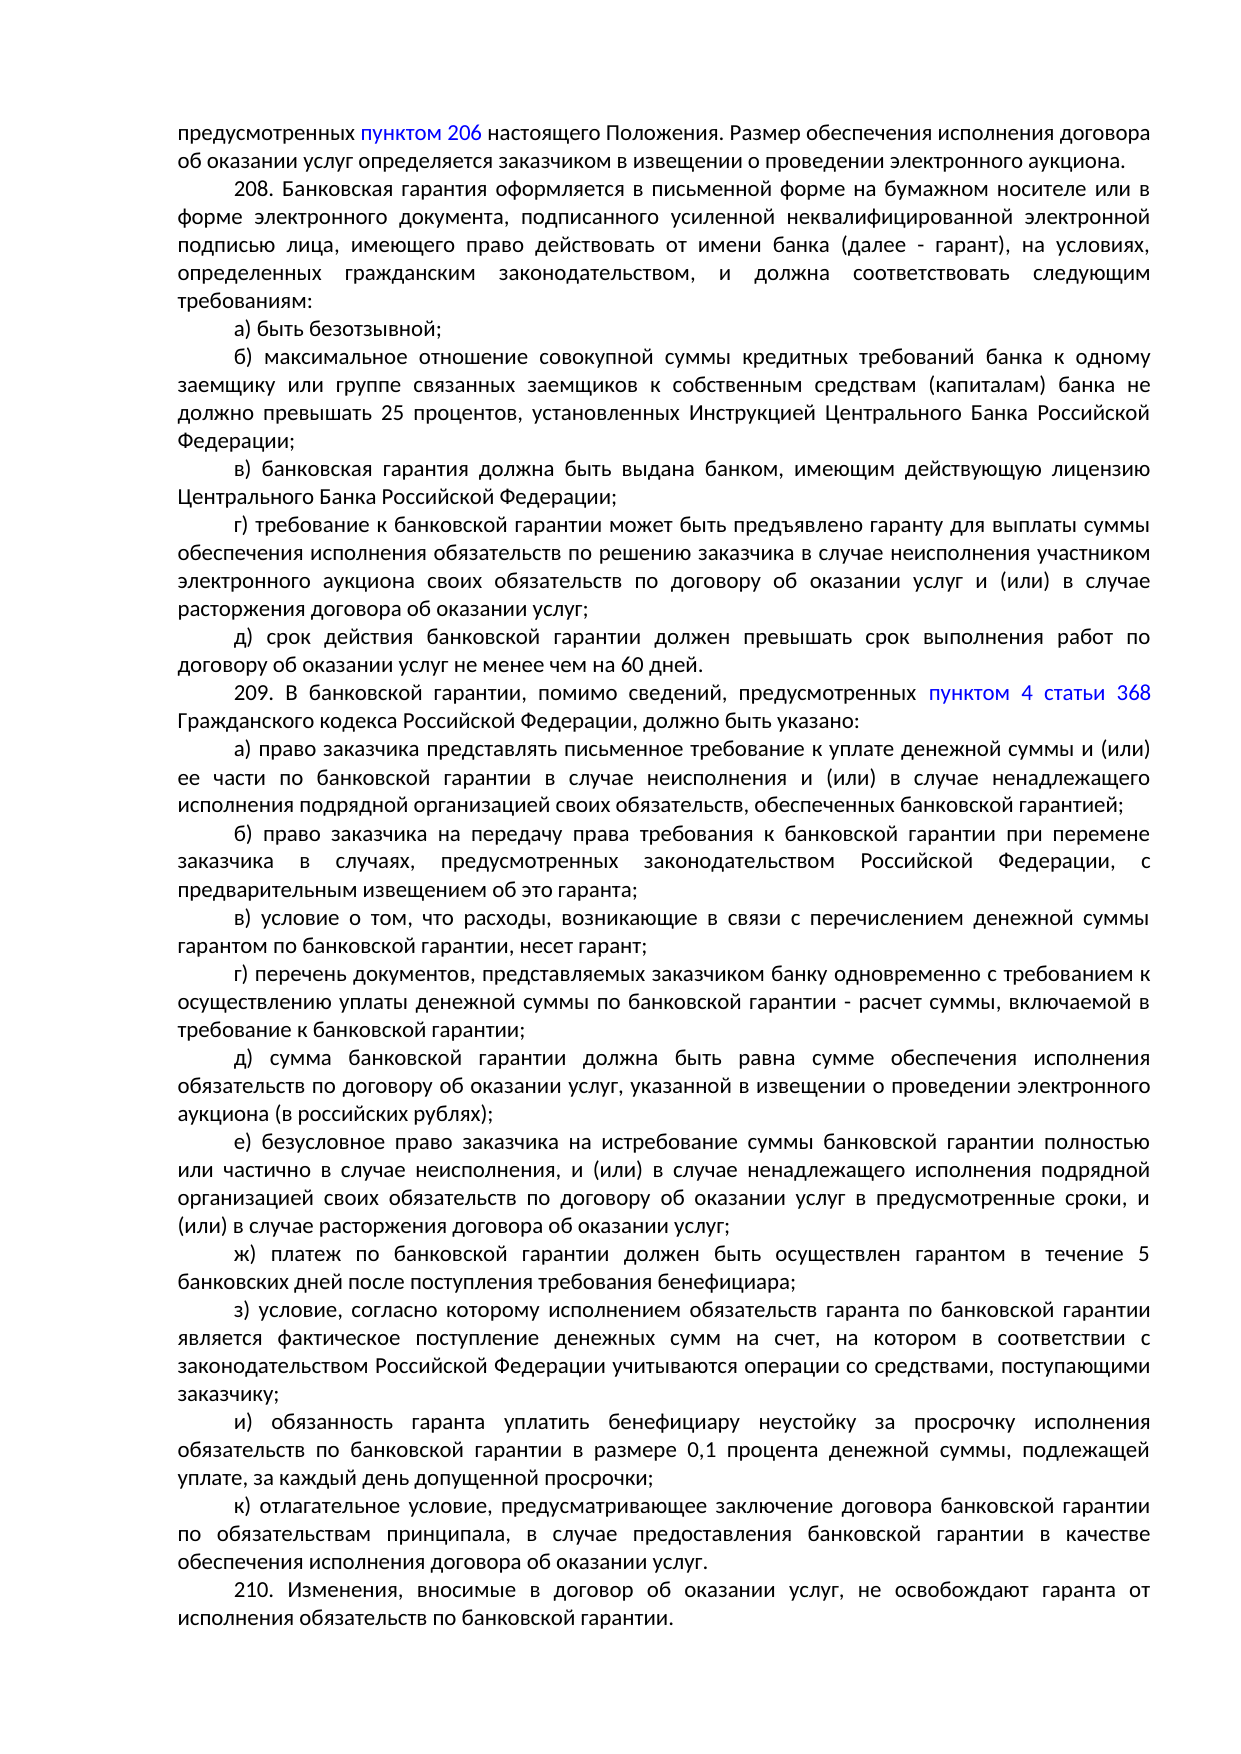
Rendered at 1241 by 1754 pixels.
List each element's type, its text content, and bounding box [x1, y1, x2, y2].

text и) обязанность гаранта уплатить бенефициару неустойку за просрочку исполнения обязательств по банковской гарантии в размере 0,1 процента денежной суммы, подлежащей уплате, за каждый день допущенной просрочки; [177, 1407, 1152, 1491]
text б) максимальное отношение совокупной суммы кредитных требований банка к одному заемщику или группе связанных заемщиков к собственным средствам (капиталам) банка не должно превышать 25 процентов, установленных Инструкцией Центрального Банка Российской Федерации; [177, 342, 1152, 454]
text в) условие о том, что расходы, возникающие в связи с перечислением денежной суммы гарантом по банковской гарантии, несет гарант; [177, 903, 1152, 959]
text а) быть безотзывной; [177, 314, 1152, 342]
text 210. Изменения, вносимые в договор об оказании услуг, не освобождают гаранта от исполнения обязательств по банковской гарантии. [177, 1575, 1152, 1631]
text а) право заказчика представлять письменное требование к уплате денежной суммы и (или) ее части по банковской гарантии в случае неисполнения и (или) в случае ненадлежащего исполнения подрядной организацией своих обязательств, обеспеченных банковской гарантией; [177, 734, 1152, 819]
text б) право заказчика на передачу права требования к банковской гарантии при перемене заказчика в случаях, предусмотренных законодательством Российской Федерации, с предварительным извещением об это гаранта; [177, 819, 1152, 903]
text д) срок действия банковской гарантии должен превышать срок выполнения работ по договору об оказании услуг не менее чем на 60 дней. [177, 622, 1152, 678]
text 209. В банковской гарантии, помимо сведений, предусмотренных пунктом 4 статьи 368 Гражданского кодекса Российской Федерации, должно быть указано: [177, 678, 1152, 734]
text г) перечень документов, представляемых заказчиком банку одновременно с требованием к осуществлению уплаты денежной суммы по банковской гарантии - расчет суммы, включаемой в требование к банковской гарантии; [177, 959, 1152, 1043]
text д) сумма банковской гарантии должна быть равна сумме обеспечения исполнения обязательств по договору об оказании услуг, указанной в извещении о проведении электронного аукциона (в российских рублях); [177, 1043, 1152, 1127]
text з) условие, согласно которому исполнением обязательств гаранта по банковской гарантии является фактическое поступление денежных сумм на счет, на котором в соответствии с законодательством Российской Федерации учитываются операции со средствами, поступающими заказчику; [177, 1295, 1152, 1407]
text ж) платеж по банковской гарантии должен быть осуществлен гарантом в течение 5 банковских дней после поступления требования бенефициара; [177, 1239, 1152, 1295]
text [177, 118, 1152, 174]
text е) безусловное право заказчика на истребование суммы банковской гарантии полностью или частично в случае неисполнения, и (или) в случае ненадлежащего исполнения подрядной организацией своих обязательств по договору об оказании услуг в предусмотренные сроки, и (или) в случае расторжения договора об оказании услуг; [177, 1127, 1152, 1239]
text к) отлагательное условие, предусматривающее заключение договора банковской гарантии по обязательствам принципала, в случае предоставления банковской гарантии в качестве обеспечения исполнения договора об оказании услуг. [177, 1491, 1152, 1575]
text г) требование к банковской гарантии может быть предъявлено гаранту для выплаты суммы обеспечения исполнения обязательств по решению заказчика в случае неисполнения участником электронного аукциона своих обязательств по договору об оказании услуг и (или) в случае расторжения договора об оказании услуг; [177, 510, 1152, 622]
text 208. Банковская гарантия оформляется в письменной форме на бумажном носителе или в форме электронного документа, подписанного усиленной неквалифицированной электронной подписью лица, имеющего право действовать от имени банка (далее - гарант), на условиях, определенных гражданским законодательством, и должна соответствовать следующим требованиям: [177, 174, 1152, 314]
text в) банковская гарантия должна быть выдана банком, имеющим действующую лицензию Центрального Банка Российской Федерации; [177, 454, 1152, 510]
